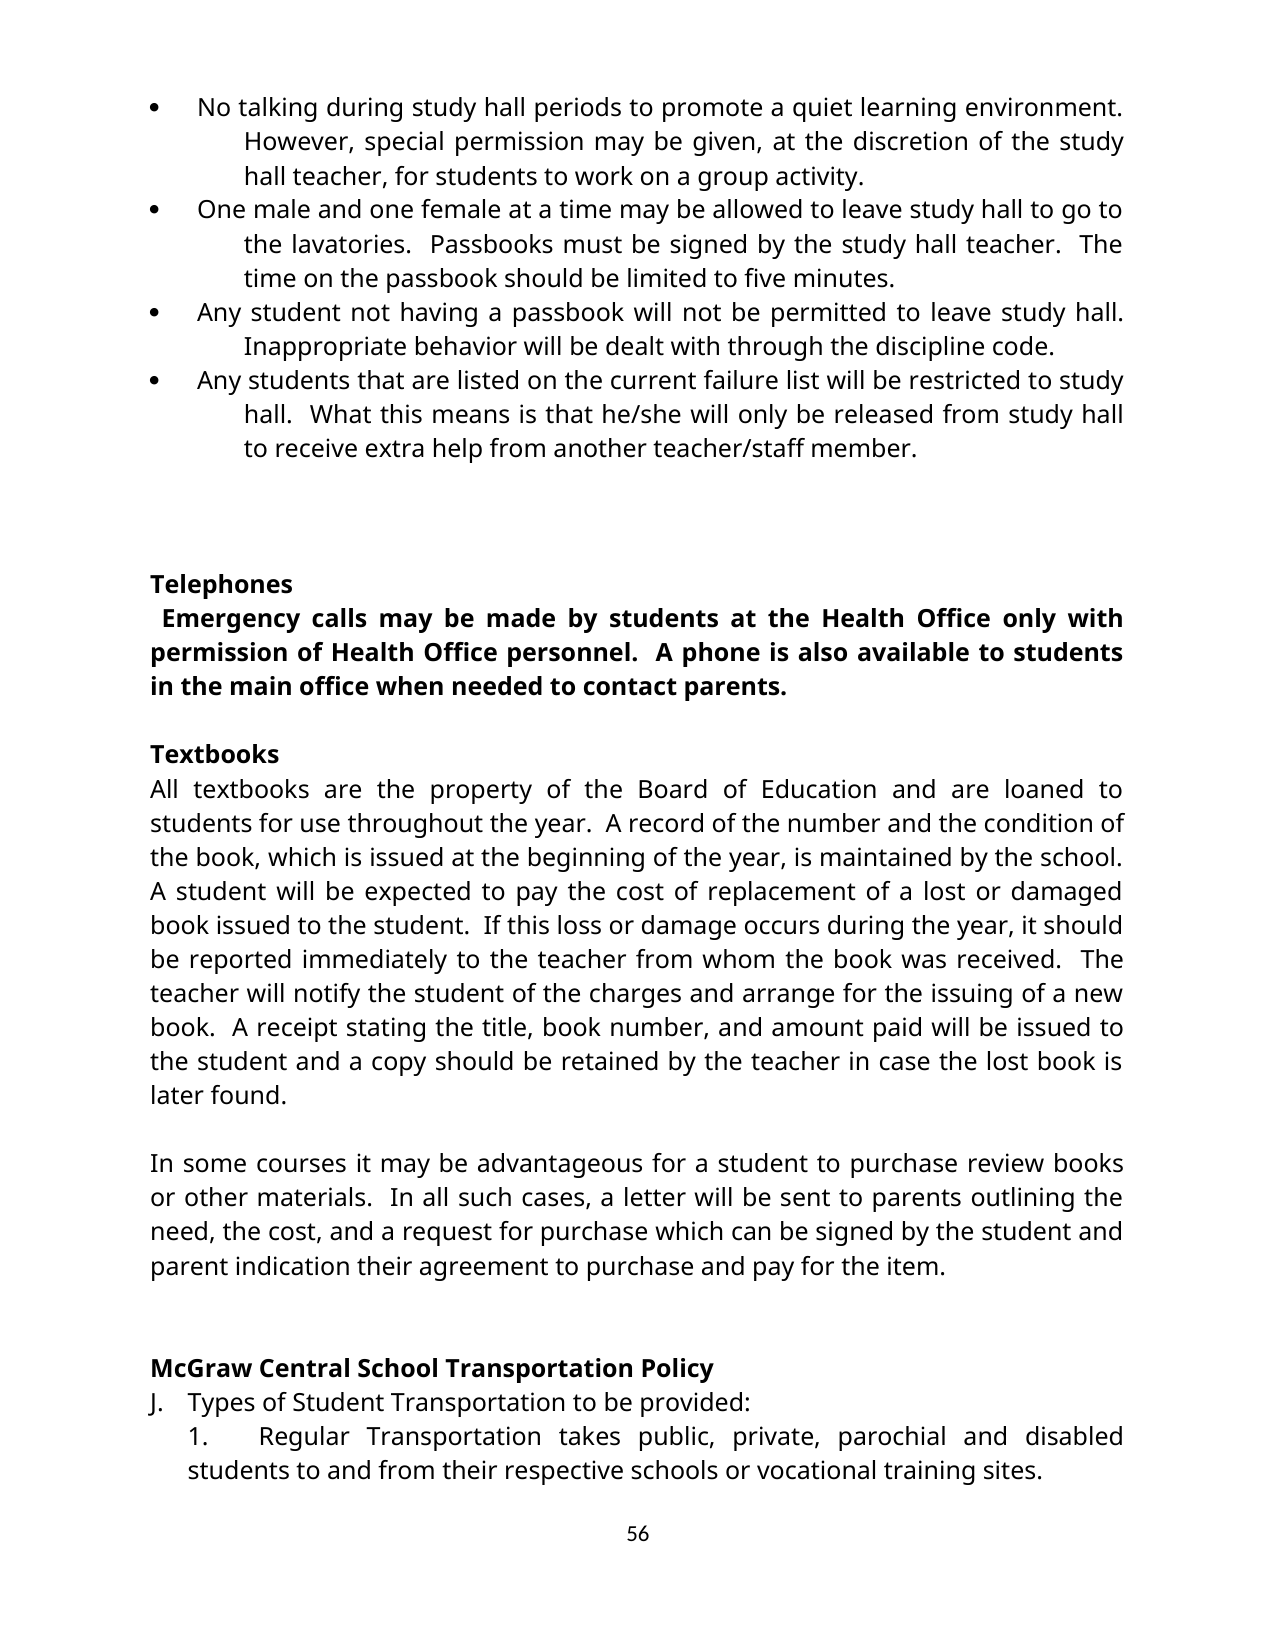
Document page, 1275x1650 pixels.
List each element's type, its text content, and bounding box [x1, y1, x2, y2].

text Telephones [150, 567, 1125, 601]
list Any students that are listed on the current failure list will be restricted to study hall. What this means is that he/she will only be released from study hall to receive extra help from another teacher/staff member. [150, 362, 1125, 465]
list No talking during study hall periods to promote a quiet learning environment. However, special permission may be given, at the discretion of the study hall teacher, for students to work on a group activity. [150, 90, 1125, 192]
list Types of Student Transportation to be provided: [150, 1384, 1125, 1418]
text McGraw Central School Transportation Policy [150, 1350, 1125, 1384]
list Any student not having a passbook will not be permitted to leave study hall. Inappropriate behavior will be dealt with through the discipline code. [150, 294, 1125, 362]
text Emergency calls may be made by students at the Health Office only with permission of Health Office personnel. A phone is also available to students in the main office when needed to contact parents. [150, 601, 1125, 703]
list One male and one female at a time may be allowed to leave study hall to go to the lavatories. Passbooks must be signed by the study hall teacher. The time on the passbook should be limited to five minutes. [150, 192, 1125, 294]
text Textbooks [150, 737, 1125, 771]
text 1. Regular Transportation takes public, private, parochial and disabled students to and from their respective schools or vocational training sites. [187, 1418, 1125, 1487]
text All textbooks are the property of the Board of Education and are loaned to students for use throughout the year. A record of the number and the condition of the book, which is issued at the beginning of the year, is maintained by the school. A student will be expected to pay the cost of replacement of a lost or damaged book issued to the student. If this loss or damage occurs during the year, it should be reported immediately to the teacher from whom the book was received. The teacher will notify the student of the charges and arrange for the issuing of a new book. A receipt stating the title, book number, and amount paid will be issued to the student and a copy should be retained by the teacher in case the lost book is later found. [150, 771, 1125, 1112]
text In some courses it may be advantageous for a student to purchase review books or other materials. In all such cases, a letter will be sent to parents outlining the need, the cost, and a request for purchase which can be signed by the student and parent indication their agreement to purchase and pay for the item. [150, 1146, 1125, 1282]
